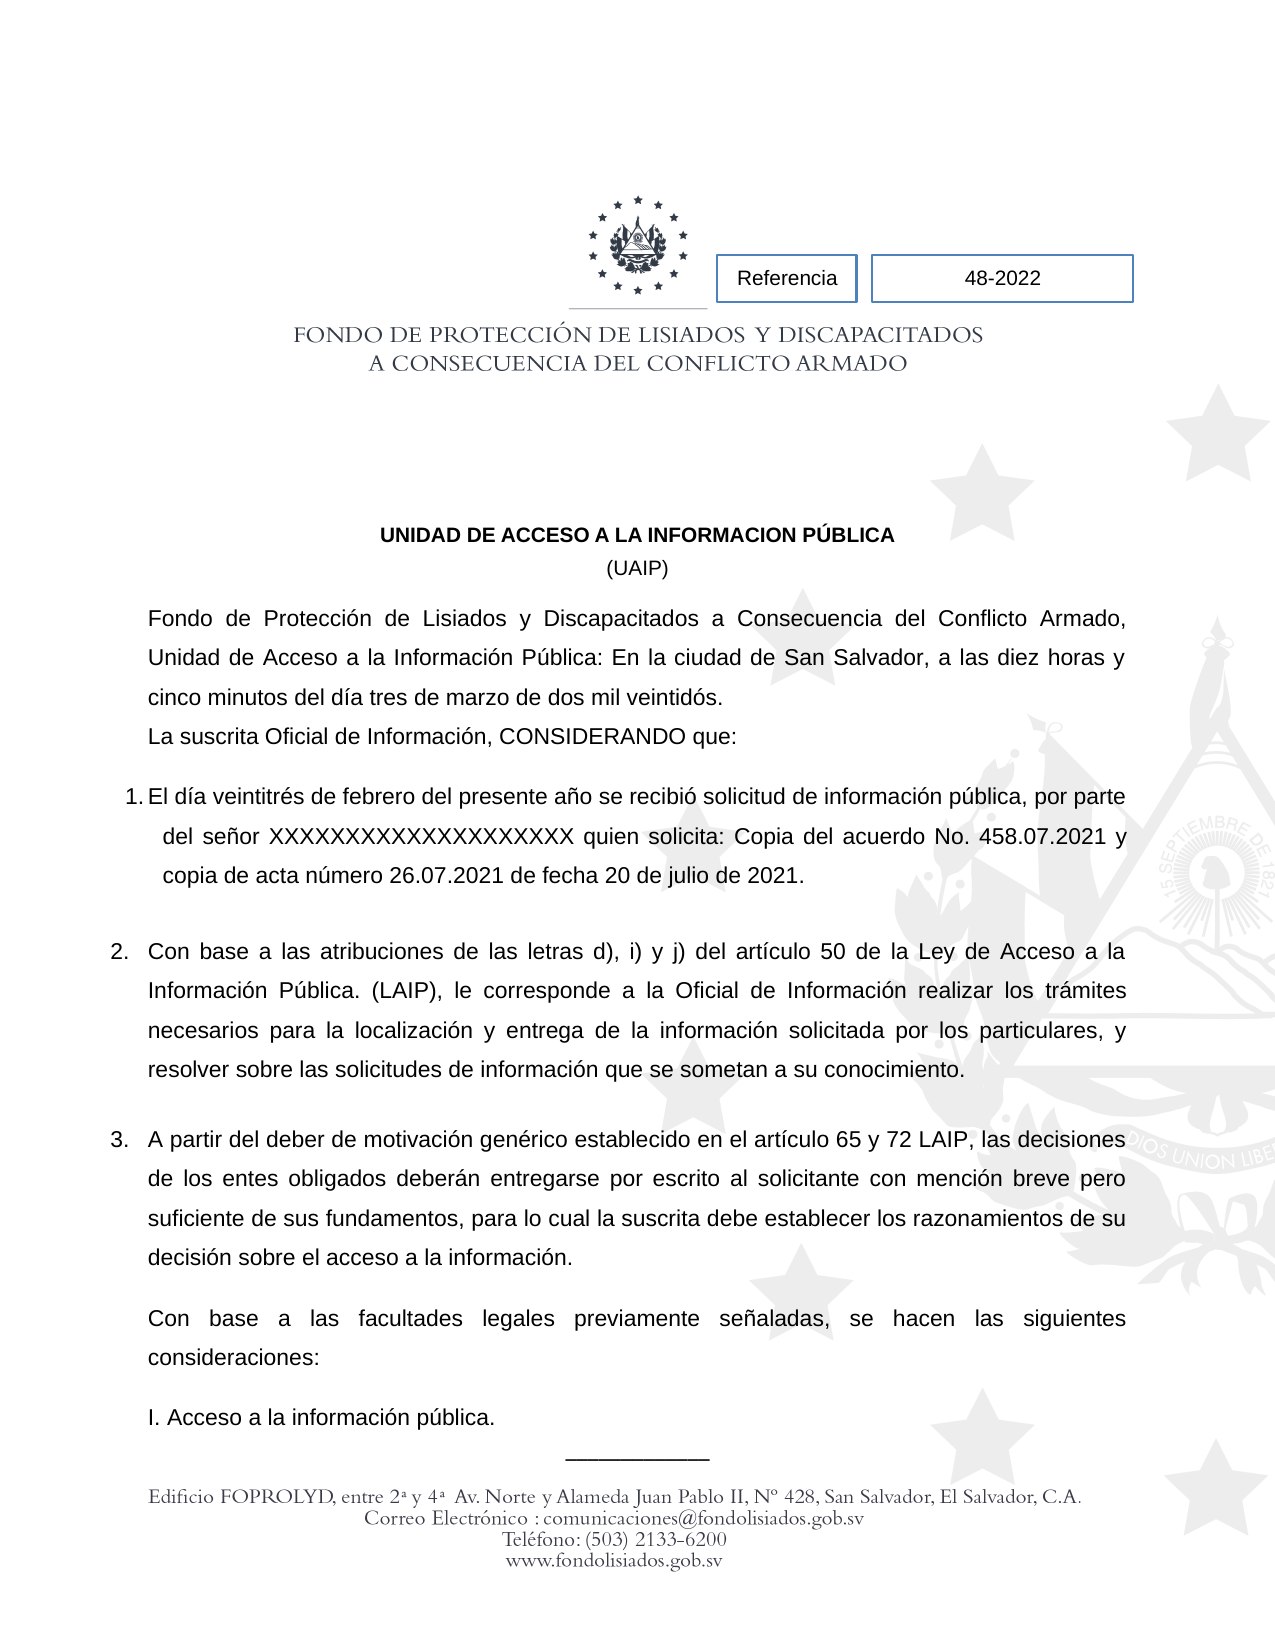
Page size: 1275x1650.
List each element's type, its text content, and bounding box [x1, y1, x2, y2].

text La suscrita Oficial de Información, CONSIDERANDO que: [148, 723, 1127, 749]
list Con base a las atribuciones de las letras d), i) y j) del artículo 50 de la Ley de Acceso a la Información Pública. (LAIP), le corresponde a la Oficial de Información realizar los trámites necesarios para la localización y entrega de la información solicitada por los particulares, y resolver sobre las solicitudes de información que se sometan a su conocimiento. [110, 938, 1127, 1082]
list A partir del deber de motivación genérico establecido en el artículo 65 y 72 LAIP, las decisiones de los entes obligados deberán entregarse por escrito al solicitante con mención breve pero suficiente de sus fundamentos, para lo cual la suscrita debe establecer los razonamientos de su decisión sobre el acceso a la información. [110, 1126, 1127, 1271]
text Fondo de Protección de Lisiados y Discapacitados a Consecuencia del Conflicto Armado, Unidad de Acceso a la Información Pública: En la ciudad de San Salvador, a las diez horas y cinco minutos del día tres de marzo de dos mil veintidós. [148, 604, 1127, 710]
text UNIDAD DE ACCESO A LA INFORMACION PÚBLICA [148, 522, 1127, 546]
text I. Acceso a la información pública. [148, 1404, 1127, 1431]
list El día veintitrés de febrero del presente año se recibió solicitud de información pública, por parte del señor XXXXXXXXXXXXXXXXXXXX quien solicita: Copia del acuerdo No. 458.07.2021 y copia de acta número 26.07.2021 de fecha 20 de julio de 2021. [125, 783, 1127, 888]
text Con base a las facultades legales previamente señaladas, se hacen las siguientes consideraciones: [148, 1304, 1127, 1370]
text (UAIP) [148, 556, 1127, 580]
picture [0, 134, 1275, 1650]
